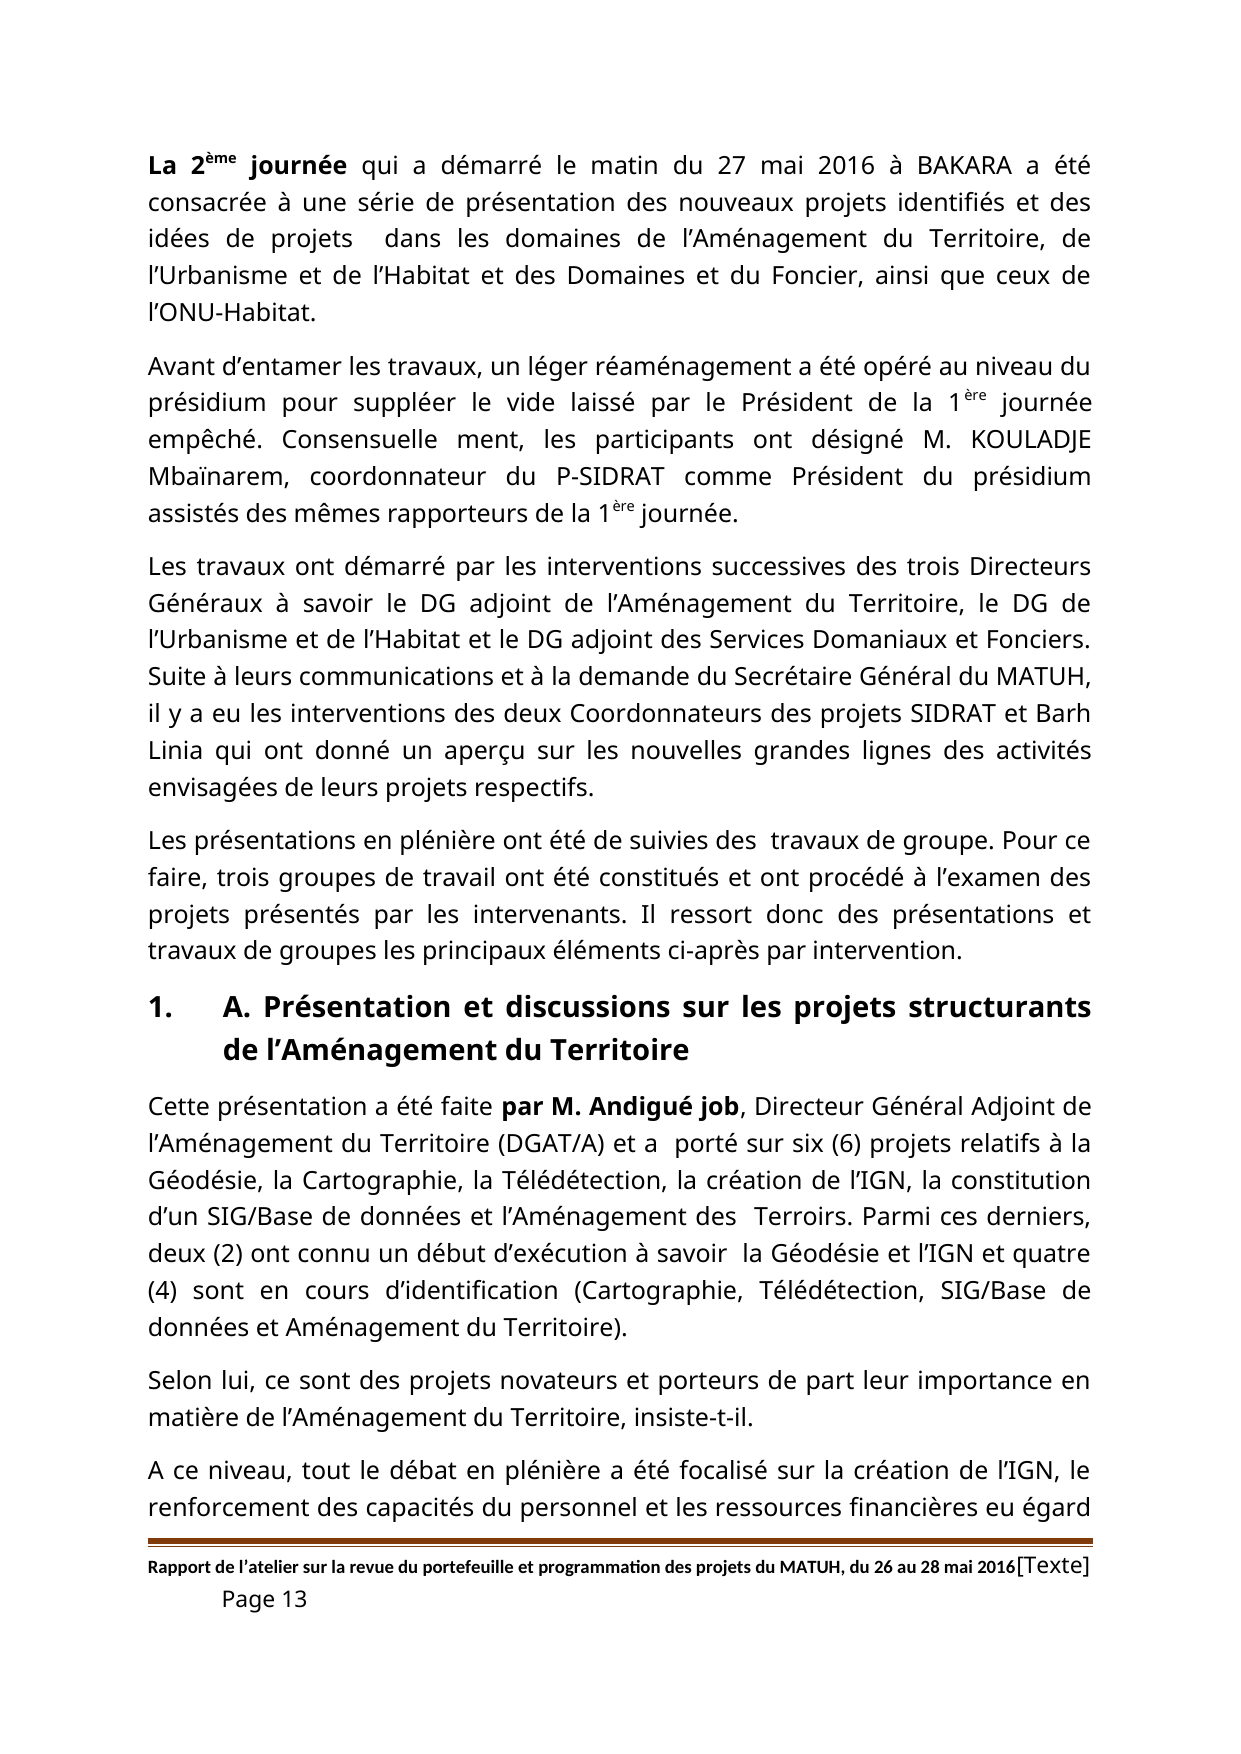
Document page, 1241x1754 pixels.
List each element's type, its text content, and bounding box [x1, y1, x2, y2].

text Les travaux ont démarré par les interventions successives des trois Directeurs Généraux à savoir le DG adjoint de l’Aménagement du Territoire, le DG de l’Urbanisme et de l’Habitat et le DG adjoint des Services Domaniaux et Fonciers. Suite à leurs communications et à la demande du Secrétaire Général du MATUH, il y a eu les interventions des deux Coordonnateurs des projets SIDRAT et Barh Linia qui ont donné un aperçu sur les nouvelles grandes lignes des activités envisagées de leurs projets respectifs. [148, 549, 1093, 803]
text Selon lui, ce sont des projets novateurs et porteurs de part leur importance en matière de l’Aménagement du Territoire, insiste-t-il. [148, 1363, 1093, 1434]
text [148, 1453, 1093, 1524]
text Cette présentation a été faite par M. Andigué job, Directeur Général Adjoint de l’Aménagement du Territoire (DGAT/A) et a porté sur six (6) projets relatifs à la Géodésie, la Cartographie, la Télédétection, la création de l’IGN, la constitution d’un SIG/Base de données et l’Aménagement des Terroirs. Parmi ces derniers, deux (2) ont connu un début d’exécution à savoir la Géodésie et l’IGN et quatre (4) sont en cours d’identification (Cartographie, Télédétection, SIG/Base de données et Aménagement du Territoire). [148, 1089, 1093, 1343]
list A. Présentation et discussions sur les projets structurants de l’Aménagement du Territoire [148, 986, 1093, 1069]
text Avant d’entamer les travaux, un léger réaménagement a été opéré au niveau du présidium pour suppléer le vide laissé par le Président de la 1ère journée empêché. Consensuelle ment, les participants ont désigné M. KOULADJE Mbaïnarem, coordonnateur du P-SIDRAT comme Président du présidium assistés des mêmes rapporteurs de la 1ère journée. [148, 348, 1093, 529]
text La 2ème journée qui a démarré le matin du 27 mai 2016 à BAKARA a été consacrée à une série de présentation des nouveaux projets identifiés et des idées de projets dans les domaines de l’Aménagement du Territoire, de l’Urbanisme et de l’Habitat et des Domaines et du Foncier, ainsi que ceux de l’ONU-Habitat. [148, 148, 1093, 329]
text Les présentations en plénière ont été de suivies des travaux de groupe. Pour ce faire, trois groupes de travail ont été constitués et ont procédé à l’examen des projets présentés par les intervenants. Il ressort donc des présentations et travaux de groupes les principaux éléments ci-après par intervention. [148, 823, 1093, 967]
